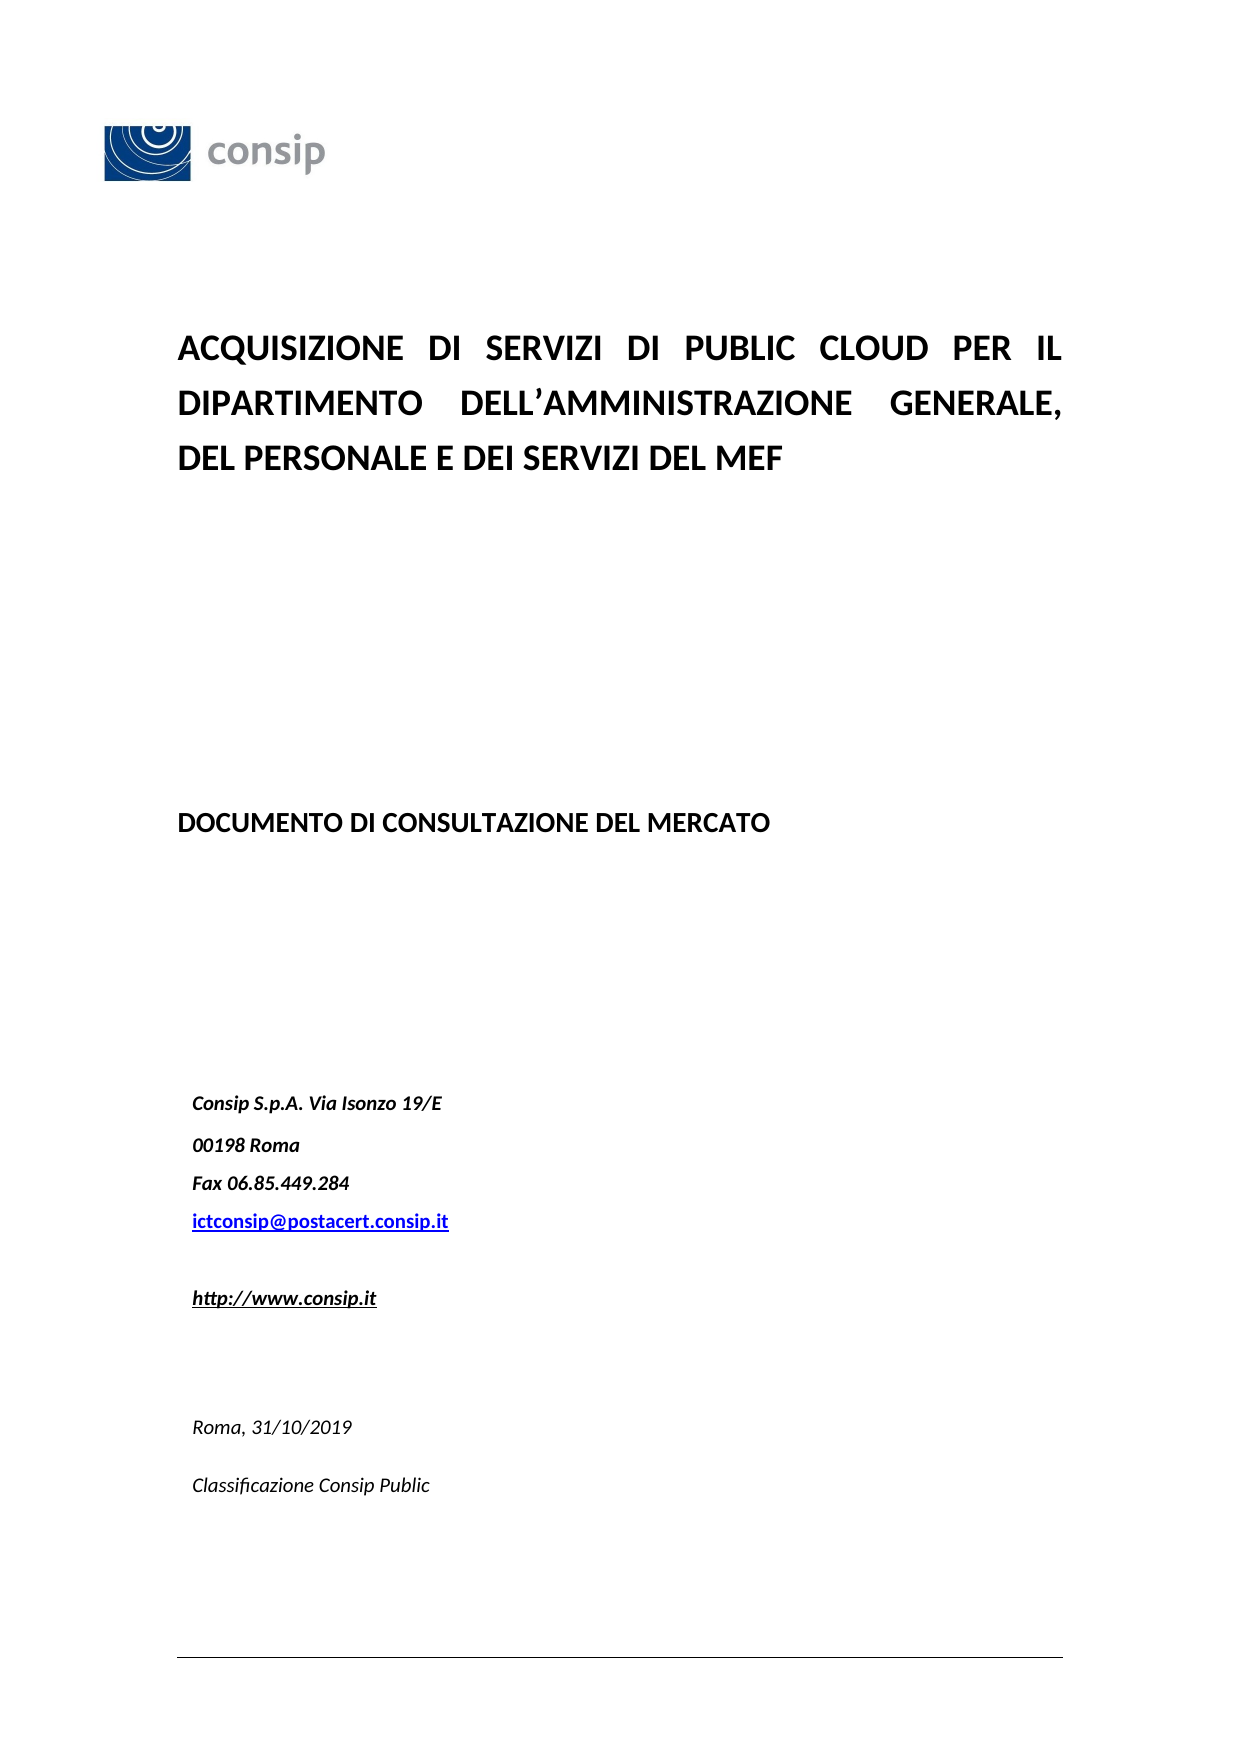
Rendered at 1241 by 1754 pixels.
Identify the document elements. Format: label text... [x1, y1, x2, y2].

subtitle 00198 Roma [192, 1132, 1063, 1158]
text ACQUISIZIONE DI SERVIZI DI PUBLIC CLOUD PER IL DIPARTIMENTO DELL’AMMINISTRAZIONE GENERALE, DEL PERSONALE E DEI SERVIZI DEL MEF [177, 324, 1063, 480]
text Fax 06.85.449.284 [192, 1171, 1063, 1196]
text Roma, 31/10/2019 [192, 1414, 1063, 1440]
text http://www.consip.it [192, 1285, 1063, 1310]
subtitle Consip S.p.A. Via Isonzo 19/E [192, 1090, 1063, 1116]
picture [0, 5, 375, 181]
text Classificazione Consip Public [192, 1473, 1063, 1498]
text ictconsip@postacert.consip.it [192, 1209, 1063, 1234]
text DOCUMENTO DI CONSULTAZIONE DEL MERCATO [177, 804, 1063, 840]
